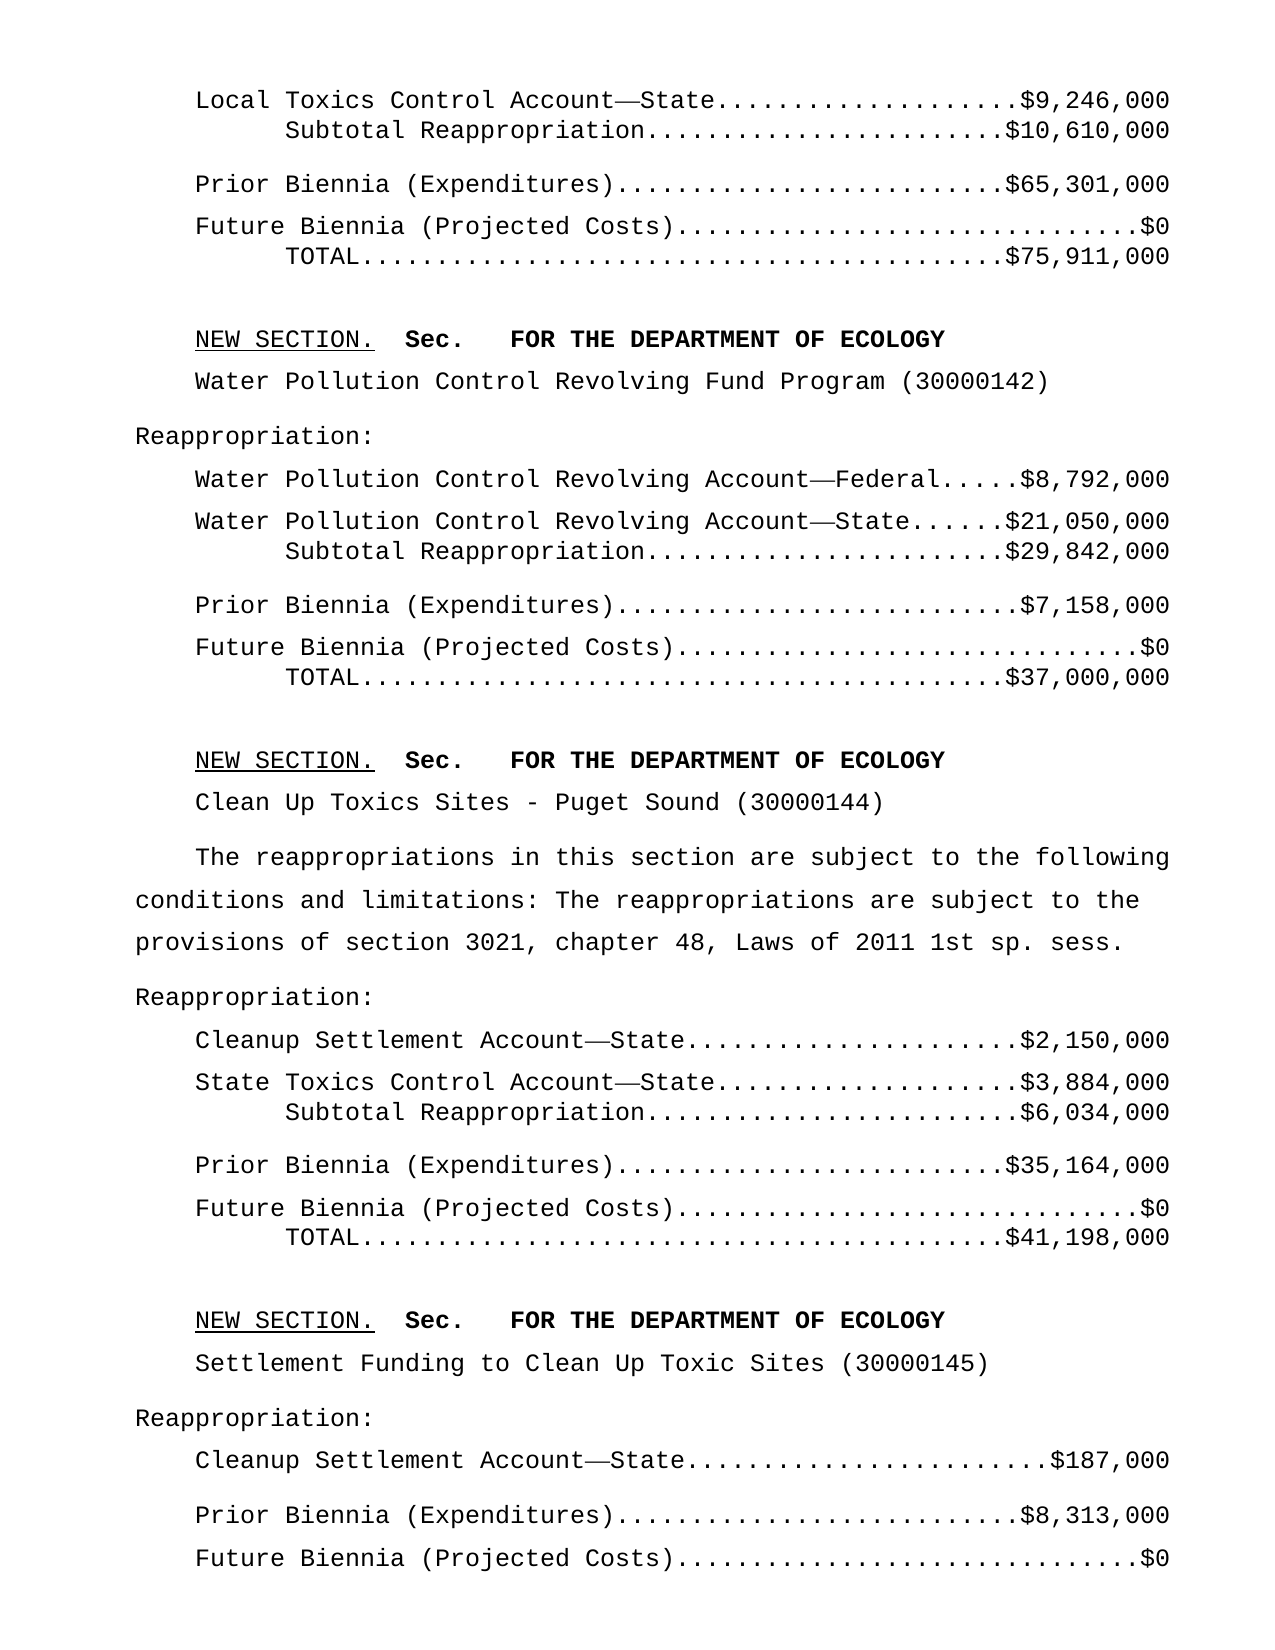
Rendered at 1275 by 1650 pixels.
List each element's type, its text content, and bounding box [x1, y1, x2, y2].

text Settlement Funding to Clean Up Toxic Sites (30000145) [135, 1337, 1170, 1380]
text Subtotal Reappropriation $10,610,000 [135, 117, 1170, 146]
text Prior Biennia (Expenditures) $35,164,000 [135, 1140, 1170, 1182]
text Local Toxics Control Account—State $9,246,000 [135, 75, 1170, 117]
text Reappropriation: [135, 411, 1170, 453]
text State Toxics Control Account—State $3,884,000 [135, 1057, 1170, 1099]
text TOTAL $37,000,000 [135, 664, 1170, 692]
text Future Biennia (Projected Costs) $0 [135, 201, 1170, 243]
text Subtotal Reappropriation $29,842,000 [135, 538, 1170, 567]
text TOTAL $41,198,000 [135, 1225, 1170, 1253]
text Future Biennia (Projected Costs) $0 [135, 622, 1170, 664]
text NEW SECTION. Sec. FOR THE DEPARTMENT OF ECOLOGY [135, 313, 1170, 356]
text NEW SECTION. Sec. FOR THE DEPARTMENT OF ECOLOGY [135, 734, 1170, 777]
text Subtotal Reappropriation $6,034,000 [135, 1099, 1170, 1127]
text Future Biennia (Projected Costs) $0 [135, 1532, 1170, 1575]
text Reappropriation: [135, 972, 1170, 1014]
text Cleanup Settlement Account—State $2,150,000 [135, 1014, 1170, 1057]
text Water Pollution Control Revolving Account—Federal $8,792,000 [135, 453, 1170, 496]
text Water Pollution Control Revolving Fund Program (30000142) [135, 356, 1170, 398]
text The reappropriations in this section are subject to the following conditions and limitations: The reappropriations are subject to the provisions of section 3021, chapter 48, Laws of 2011 1st sp. sess. [135, 832, 1170, 959]
text Water Pollution Control Revolving Account—State $21,050,000 [135, 496, 1170, 538]
text Reappropriation: [135, 1392, 1170, 1435]
text Prior Biennia (Expenditures) $8,313,000 [135, 1490, 1170, 1532]
text Prior Biennia (Expenditures) $65,301,000 [135, 158, 1170, 201]
text Prior Biennia (Expenditures) $7,158,000 [135, 579, 1170, 622]
text TOTAL $75,911,000 [135, 243, 1170, 272]
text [135, 1295, 1170, 1337]
text Cleanup Settlement Account—State $187,000 [135, 1435, 1170, 1477]
text Clean Up Toxics Sites - Puget Sound (30000144) [135, 777, 1170, 819]
text Future Biennia (Projected Costs) $0 [135, 1182, 1170, 1225]
